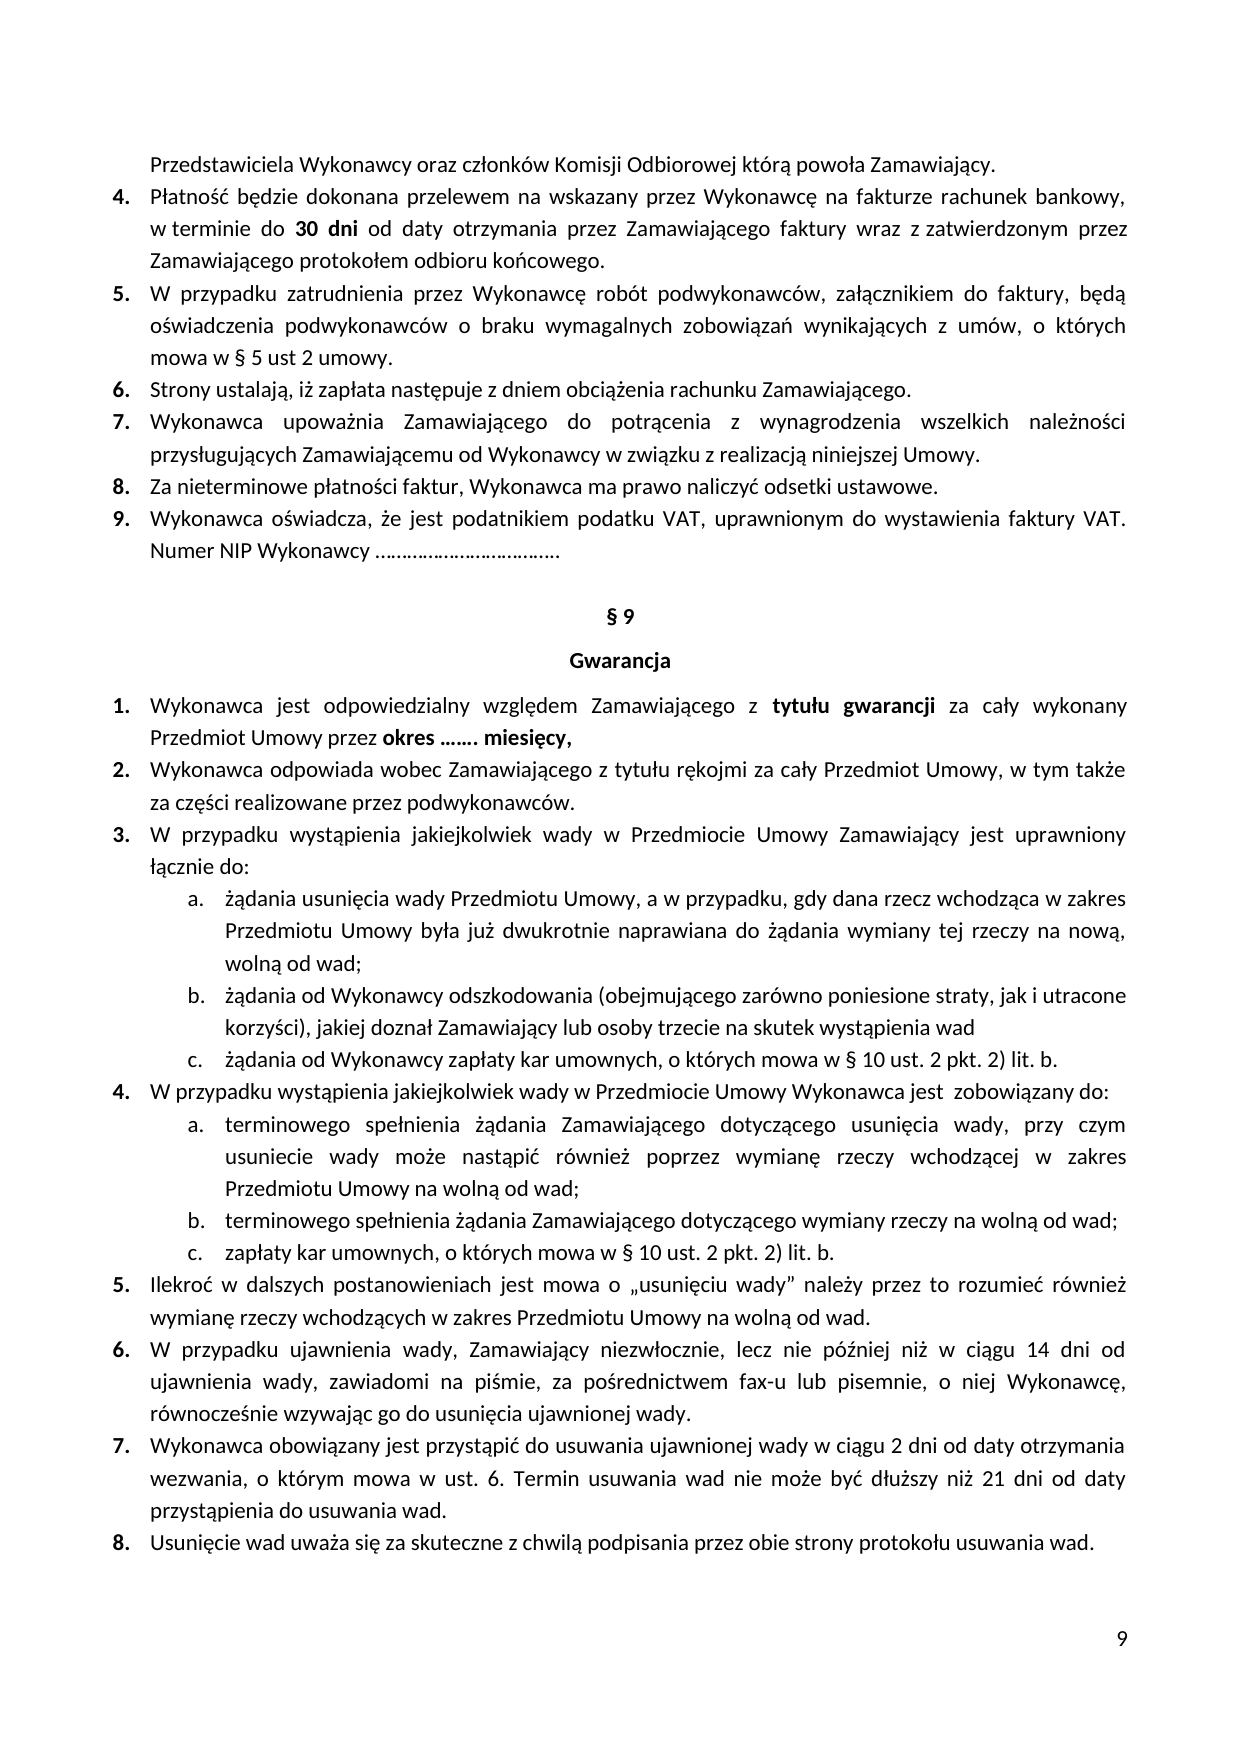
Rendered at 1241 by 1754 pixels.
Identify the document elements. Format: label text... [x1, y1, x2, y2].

list Płatność będzie dokonana przelewem na wskazany przez Wykonawcę na fakturze rachunek bankowy, w terminie do 30 dni od daty otrzymania przez Zamawiającego faktury wraz z zatwierdzonym przez Zamawiającego protokołem odbioru końcowego. [112, 182, 1128, 274]
list zapłaty kar umownych, o których mowa w § 10 ust. 2 pkt. 2) lit. b. [187, 1238, 1128, 1266]
list Wykonawca oświadcza, że jest podatnikiem podatku VAT, uprawnionym do wystawienia faktury VAT. Numer NIP Wykonawcy …………………………….. [112, 504, 1128, 564]
list Strony ustalają, iż zapłata następuje z dniem obciążenia rachunku Zamawiającego. [112, 375, 1128, 403]
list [112, 150, 1128, 178]
list terminowego spełnienia żądania Zamawiającego dotyczącego usunięcia wady, przy czym usuniecie wady może nastąpić również poprzez wymianę rzeczy wchodzącej w zakres Przedmiotu Umowy na wolną od wad; [187, 1110, 1128, 1202]
list żądania od Wykonawcy zapłaty kar umownych, o których mowa w § 10 ust. 2 pkt. 2) lit. b. [187, 1045, 1128, 1073]
list Wykonawca obowiązany jest przystąpić do usuwania ujawnionej wady w ciągu 2 dni od daty otrzymania wezwania, o którym mowa w ust. 6. Termin usuwania wad nie może być dłuższy niż 21 dni od daty przystąpienia do usuwania wad. [112, 1432, 1128, 1524]
list żądania od Wykonawcy odszkodowania (obejmującego zarówno poniesione straty, jak i utracone korzyści), jakiej doznał Zamawiający lub osoby trzecie na skutek wystąpienia wad [187, 981, 1128, 1041]
text § 9 [112, 602, 1128, 630]
list Usunięcie wad uważa się za skuteczne z chwilą podpisania przez obie strony protokołu usuwania wad. [112, 1528, 1128, 1556]
list Wykonawca upoważnia Zamawiającego do potrącenia z wynagrodzenia wszelkich należności przysługujących Zamawiającemu od Wykonawcy w związku z realizacją niniejszej Umowy. [112, 407, 1128, 468]
list żądania usunięcia wady Przedmiotu Umowy, a w przypadku, gdy dana rzecz wchodząca w zakres Przedmiotu Umowy była już dwukrotnie naprawiana do żądania wymiany tej rzeczy na nową, wolną od wad; [187, 884, 1128, 977]
list W przypadku wystąpienia jakiejkolwiek wady w Przedmiocie Umowy Wykonawca jest zobowiązany do: [112, 1077, 1128, 1106]
list W przypadku wystąpienia jakiejkolwiek wady w Przedmiocie Umowy Zamawiający jest uprawniony łącznie do: [112, 820, 1128, 880]
list Za nieterminowe płatności faktur, Wykonawca ma prawo naliczyć odsetki ustawowe. [112, 472, 1128, 500]
list Wykonawca jest odpowiedzialny względem Zamawiającego z tytułu gwarancji za cały wykonany Przedmiot Umowy przez okres ……. miesięcy, [112, 691, 1128, 751]
list terminowego spełnienia żądania Zamawiającego dotyczącego wymiany rzeczy na wolną od wad; [187, 1206, 1128, 1234]
list W przypadku zatrudnienia przez Wykonawcę robót podwykonawców, załącznikiem do faktury, będą oświadczenia podwykonawców o braku wymagalnych zobowiązań wynikających z umów, o których mowa w § 5 ust 2 umowy. [112, 279, 1128, 371]
list Ilekroć w dalszych postanowieniach jest mowa o „usunięciu wady” należy przez to rozumieć również wymianę rzeczy wchodzących w zakres Przedmiotu Umowy na wolną od wad. [112, 1271, 1128, 1331]
text Gwarancja [112, 647, 1128, 674]
list Wykonawca odpowiada wobec Zamawiającego z tytułu rękojmi za cały Przedmiot Umowy, w tym także za części realizowane przez podwykonawców. [112, 756, 1128, 816]
list W przypadku ujawnienia wady, Zamawiający niezwłocznie, lecz nie później niż w ciągu 14 dni od ujawnienia wady, zawiadomi na piśmie, za pośrednictwem fax-u lub pisemnie, o niej Wykonawcę, równocześnie wzywając go do usunięcia ujawnionej wady. [112, 1335, 1128, 1427]
